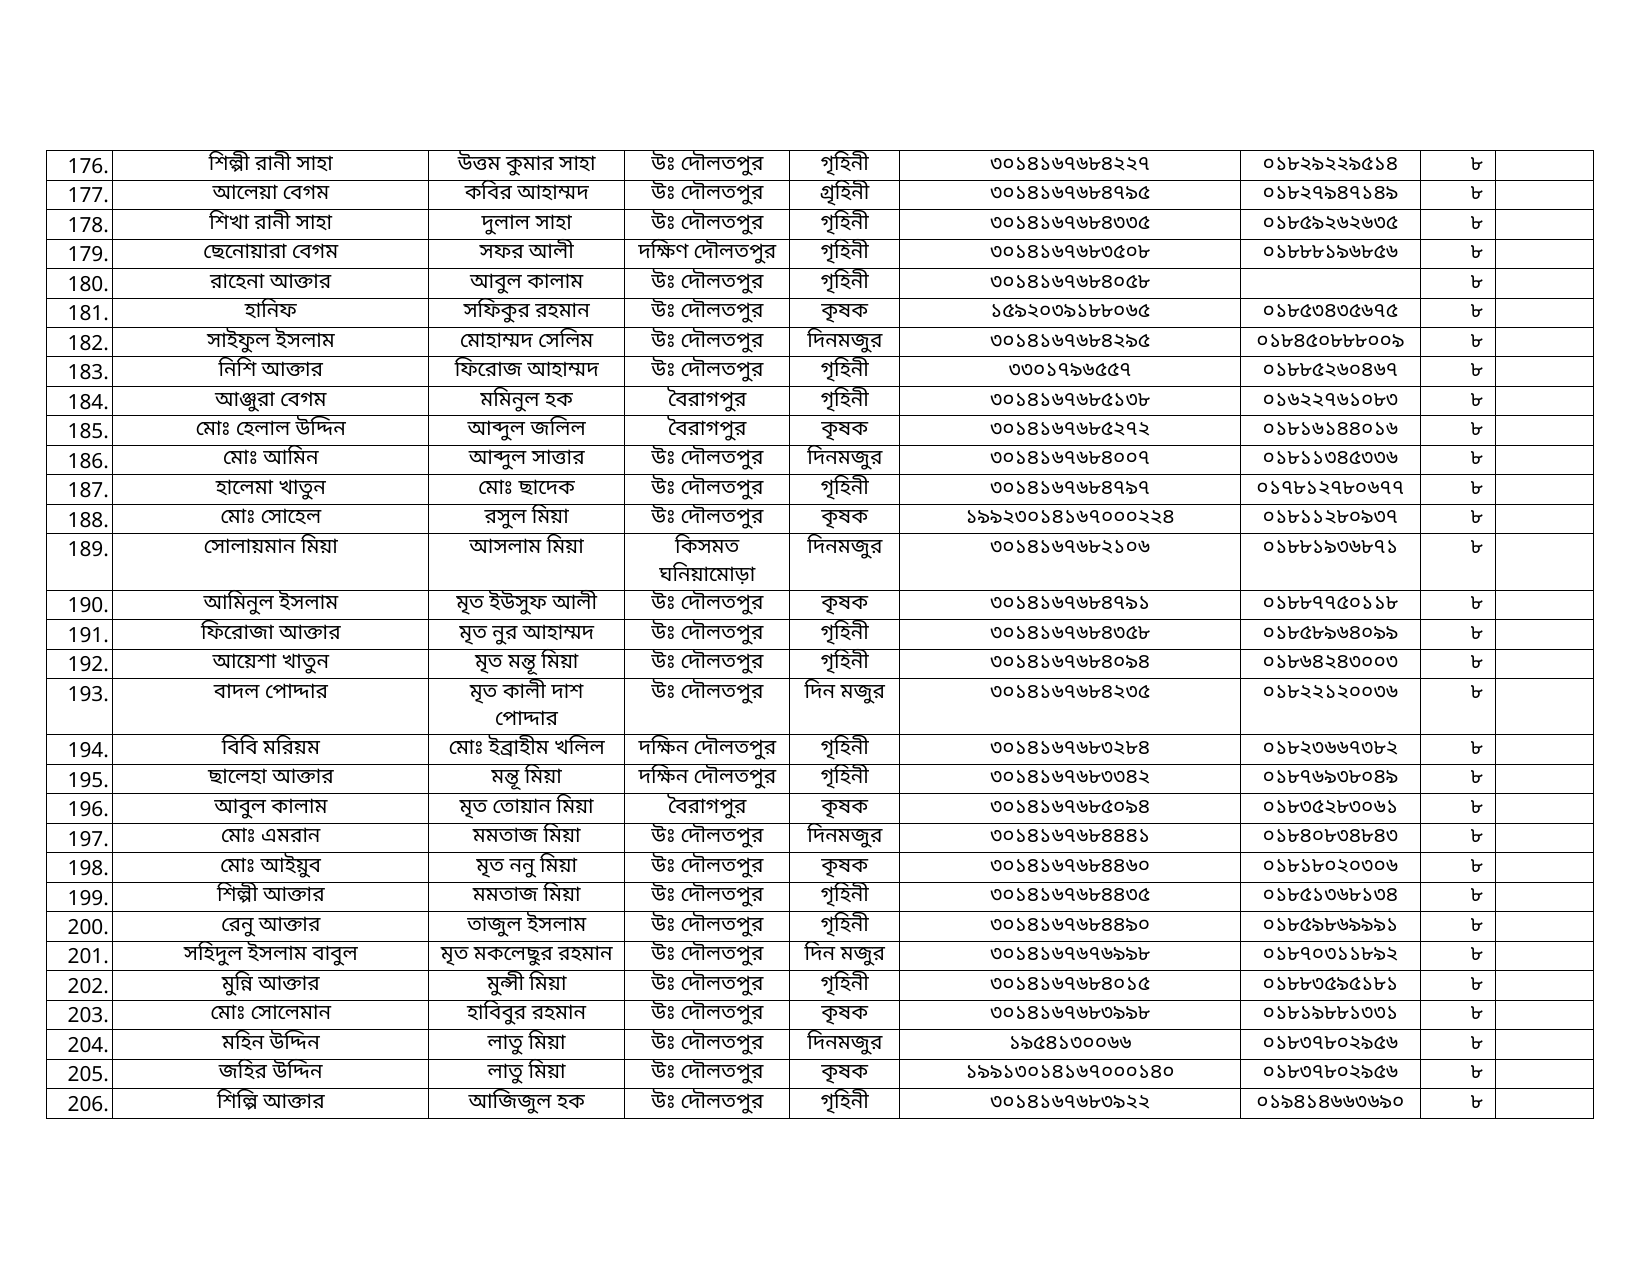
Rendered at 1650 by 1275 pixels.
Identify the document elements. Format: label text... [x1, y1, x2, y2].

table_cell দিনমজুর [790, 328, 899, 356]
table_cell কৃষক [790, 853, 899, 882]
table_cell ৩০১৪১৬৭৬৮৪৪৩৫ [900, 883, 1240, 911]
table_cell ৩০১৪১৬৭৬৮৫২৭২ [900, 416, 1240, 445]
table_cell [1241, 269, 1420, 297]
table_cell ৮ [1421, 971, 1495, 999]
table_cell ০১৮১৯৮৮১৩৩১ [1241, 1001, 1420, 1029]
table_cell [47, 942, 112, 970]
table_cell উঃ দৌলতপুর [625, 679, 789, 734]
table_cell ৩০১৪১৬৭৬৮৪২৩৫ [900, 679, 1240, 734]
table_cell ৮ [1421, 269, 1495, 297]
table_cell ৮ [1421, 942, 1495, 970]
table_cell [1496, 151, 1593, 179]
table_cell [1496, 1001, 1593, 1029]
table_cell ৮ [1421, 853, 1495, 882]
table_cell ০১৮১১৩৪৫৩৩৬ [1241, 446, 1420, 474]
table_cell গৃহিনী [790, 765, 899, 793]
table_cell ৮ [1421, 1060, 1495, 1088]
table_cell [47, 475, 112, 504]
table_cell [1496, 650, 1593, 678]
table_cell শিল্পী রানী সাহা [113, 151, 428, 179]
table_cell কৃষক [790, 505, 899, 533]
table_cell লাতু মিয়া [429, 1030, 624, 1058]
table_cell ০১৮৮৮১৯৬৮৫৬ [1241, 240, 1420, 268]
table_cell উঃ দৌলতপুর [625, 620, 789, 648]
table_cell [1496, 591, 1593, 619]
table_cell গৃহিনী [790, 210, 899, 238]
table_cell গ্রৃহিনী [790, 181, 899, 209]
table_cell ০১৮৫৯৮৬৯৯৯১ [1241, 912, 1420, 941]
table_cell ৮ [1421, 883, 1495, 911]
table_cell মুন্নি আক্তার [113, 971, 428, 999]
table_cell ৩৩০১৭৯৬৫৫৭ [900, 357, 1240, 386]
table_cell ০১৮৪৫০৮৮৮০০৯ [1241, 328, 1420, 356]
table_cell উঃ দৌলতপুর [625, 210, 789, 238]
table_cell ৩০১৪১৬৭৬৮৩৫০৮ [900, 240, 1240, 268]
table_cell মোঃ এমরান [113, 824, 428, 852]
table_cell ৩০১৪১৬৭৬৮৪৭৯৫ [900, 181, 1240, 209]
table_cell আব্দুল সাত্তার [429, 446, 624, 474]
table_cell ৩০১৪১৬৭৬৮৩২৮৪ [900, 735, 1240, 764]
table_cell [47, 679, 112, 734]
table_cell উঃ দৌলতপুর [625, 328, 789, 356]
table_cell মৃত তোয়ান মিয়া [429, 794, 624, 823]
table_cell আলেয়া বেগম [113, 181, 428, 209]
table_cell [1496, 299, 1593, 327]
table_cell [47, 620, 112, 648]
table_cell ০১৮২২১২০০৩৬ [1241, 679, 1420, 734]
table_cell ০১৮৪০৮৩৪৮৪৩ [1241, 824, 1420, 852]
table_cell ৩০১৪১৬৭৬৮৪০৯৪ [900, 650, 1240, 678]
table_cell ০১৮৬৪২৪৩০০৩ [1241, 650, 1420, 678]
table_cell [47, 794, 112, 823]
table_cell [1496, 824, 1593, 852]
table_cell আয়েশা খাতুন [113, 650, 428, 678]
table_cell ৩০১৪১৬৭৬৮৫১৩৮ [900, 387, 1240, 415]
table_cell [47, 505, 112, 533]
table_cell গৃহিনী [790, 269, 899, 297]
table_cell ০১৮৮৫২৬০৪৬৭ [1241, 357, 1420, 386]
table_cell উত্তম কুমার সাহা [429, 151, 624, 179]
table_cell হালেমা খাতুন [113, 475, 428, 504]
table_cell মোঃ আইয়ুব [113, 853, 428, 882]
table_cell ৩০১৪১৬৭৬৮৩৯৯৮ [900, 1001, 1240, 1029]
table_cell ৩০১৪১৬৭৬৮৪৩৩৫ [900, 210, 1240, 238]
table_cell গৃহিনী [790, 1089, 899, 1117]
table_cell ০১৮১৮০২০৩০৬ [1241, 853, 1420, 882]
table_cell [1496, 328, 1593, 356]
table_cell বৈরাগপুর [625, 387, 789, 415]
table_cell [47, 446, 112, 474]
table_cell দিনমজুর [790, 1030, 899, 1058]
table_cell দিনমজুর [790, 534, 899, 589]
table_cell [1496, 942, 1593, 970]
table_cell হানিফ [113, 299, 428, 327]
table_cell মোহাম্মদ সেলিম [429, 328, 624, 356]
table_cell ৮ [1421, 505, 1495, 533]
table_cell উঃ দৌলতপুর [625, 299, 789, 327]
table_cell [47, 534, 112, 589]
table_cell গৃহিনী [790, 971, 899, 999]
table_cell [1496, 1089, 1593, 1117]
table_cell কৃষক [790, 1001, 899, 1029]
table_cell [47, 1089, 112, 1117]
table_cell ০১৮২৭৯৪৭১৪৯ [1241, 181, 1420, 209]
table_cell উঃ দৌলতপুর [625, 883, 789, 911]
table_cell বৈরাগপুর [625, 416, 789, 445]
table_cell [47, 299, 112, 327]
table_cell ৩০১৪১৬৭৬৮৪৪৪১ [900, 824, 1240, 852]
table_cell ৮ [1421, 1089, 1495, 1117]
table_cell [1496, 446, 1593, 474]
table_cell ৩০১৪১৬৭৬৮৪৭৯৭ [900, 475, 1240, 504]
table_cell ০১৯৪১৪৬৬৩৬৯০ [1241, 1089, 1420, 1117]
table_cell ১৫৯২০৩৯১৮৮০৬৫ [900, 299, 1240, 327]
table_cell দিন মজুর [790, 679, 899, 734]
table_cell গৃহিনী [790, 912, 899, 941]
table_cell [47, 416, 112, 445]
table_cell [1496, 794, 1593, 823]
table_cell কৃষক [790, 794, 899, 823]
table_cell ০১৮২৯২২৯৫১৪ [1241, 151, 1420, 179]
table_cell সোলায়মান মিয়া [113, 534, 428, 589]
table_cell [47, 912, 112, 941]
table_cell দক্ষিন দৌলতপুর [625, 765, 789, 793]
table_cell ৮ [1421, 794, 1495, 823]
table_cell [1496, 912, 1593, 941]
table_cell উঃ দৌলতপুর [625, 912, 789, 941]
table_cell [1496, 1030, 1593, 1058]
table_cell কবির আহাম্মদ [429, 181, 624, 209]
table_cell [1496, 620, 1593, 648]
table_cell গৃহিনী [790, 650, 899, 678]
table_cell গৃহিনী [790, 883, 899, 911]
table_cell ৮ [1421, 735, 1495, 764]
table_cell ৮ [1421, 416, 1495, 445]
table_cell আসলাম মিয়া [429, 534, 624, 589]
table_cell রেনু আক্তার [113, 912, 428, 941]
table_cell লাতু মিয়া [429, 1060, 624, 1088]
table_cell ১৯৯২৩০১৪১৬৭০০০২২৪ [900, 505, 1240, 533]
table_cell আঞ্জুরা বেগম [113, 387, 428, 415]
table_cell কিসমত ঘনিয়ামোড়া [625, 534, 789, 589]
table_cell ৩০১৪১৬৭৬৮৪০০৭ [900, 446, 1240, 474]
table_cell শিল্পী আক্তার [113, 883, 428, 911]
table_cell নিশি আক্তার [113, 357, 428, 386]
table_cell মৃত মকলেছুর রহমান [429, 942, 624, 970]
table_cell উঃ দৌলতপুর [625, 824, 789, 852]
table_cell ৮ [1421, 534, 1495, 589]
table_cell ৩০১৪১৬৭৬৮৩৯২২ [900, 1089, 1240, 1117]
table_cell মোঃ আমিন [113, 446, 428, 474]
table_cell বাদল পোদ্দার [113, 679, 428, 734]
table_cell [1496, 679, 1593, 734]
table_cell ৩০১৪১৬৭৬৮২১০৬ [900, 534, 1240, 589]
table_cell গৃহিনী [790, 240, 899, 268]
table_cell ৮ [1421, 299, 1495, 327]
table_cell [1496, 181, 1593, 209]
table_cell উঃ দৌলতপুর [625, 650, 789, 678]
table_cell [47, 357, 112, 386]
table_cell ০১৮২৩৬৬৭৩৮২ [1241, 735, 1420, 764]
table_cell মোঃ সোহেল [113, 505, 428, 533]
table_cell ০১৮৫৯২৬২৬৩৫ [1241, 210, 1420, 238]
table_cell ৮ [1421, 475, 1495, 504]
table_cell উঃ দৌলতপুর [625, 357, 789, 386]
table_cell মোঃ ছাদেক [429, 475, 624, 504]
table_cell দিনমজুর [790, 824, 899, 852]
table_cell উঃ দৌলতপুর [625, 475, 789, 504]
table_cell ০১৮১৬১৪৪০১৬ [1241, 416, 1420, 445]
table_cell দক্ষিণ দৌলতপুর [625, 240, 789, 268]
table_cell ০১৮৮৩৫৯৫১৮১ [1241, 971, 1420, 999]
table_cell জহির উদ্দিন [113, 1060, 428, 1088]
table_cell ০১৮৮১৯৩৬৮৭১ [1241, 534, 1420, 589]
table_cell ০১৮১১২৮০৯৩৭ [1241, 505, 1420, 533]
table_cell মৃত ননু মিয়া [429, 853, 624, 882]
table_cell ৩০১৪১৬৭৬৮৪০৫৮ [900, 269, 1240, 297]
table_cell ০১৮৩৫২৮৩০৬১ [1241, 794, 1420, 823]
table_cell ০১৮৫১৩৬৮১৩৪ [1241, 883, 1420, 911]
table_cell আজিজুল হক [429, 1089, 624, 1117]
table_cell ৮ [1421, 446, 1495, 474]
table_cell ফিরোজ আহাম্মদ [429, 357, 624, 386]
table_cell ৮ [1421, 1030, 1495, 1058]
table_cell মৃত নুর আহাম্মদ [429, 620, 624, 648]
table_cell ছালেহা আক্তার [113, 765, 428, 793]
table_cell [1496, 210, 1593, 238]
table_cell কৃষক [790, 1060, 899, 1088]
table_cell ০১৬২২৭৬১০৮৩ [1241, 387, 1420, 415]
table_cell ফিরোজা আক্তার [113, 620, 428, 648]
table_cell [47, 591, 112, 619]
table_cell ০১৮৭০৩১১৮৯২ [1241, 942, 1420, 970]
table_cell কৃষক [790, 416, 899, 445]
table_cell সহিদুল ইসলাম বাবুল [113, 942, 428, 970]
table_cell উঃ দৌলতপুর [625, 181, 789, 209]
table_cell [47, 387, 112, 415]
table_cell [1496, 387, 1593, 415]
table_cell দিনমজুর [790, 446, 899, 474]
table_cell [1496, 357, 1593, 386]
table_cell [1496, 971, 1593, 999]
table_cell [47, 269, 112, 297]
table_cell ৩০১৪১৬৭৬৮৪৪৯০ [900, 912, 1240, 941]
table_cell [47, 853, 112, 882]
table_cell ৩০১৪১৬৭৬৮৪২৯৫ [900, 328, 1240, 356]
table_cell ০১৭৮১২৭৮০৬৭৭ [1241, 475, 1420, 504]
table_cell ১৯৫৪১৩০০৬৬ [900, 1030, 1240, 1058]
table_cell ৮ [1421, 650, 1495, 678]
table_cell উঃ দৌলতপুর [625, 591, 789, 619]
table_cell রসুল মিয়া [429, 505, 624, 533]
table_cell ৮ [1421, 679, 1495, 734]
table_cell উঃ দৌলতপুর [625, 942, 789, 970]
table_cell উঃ দৌলতপুর [625, 1089, 789, 1117]
table_cell দক্ষিন দৌলতপুর [625, 735, 789, 764]
table_cell [1496, 240, 1593, 268]
table_cell কৃষক [790, 591, 899, 619]
table_cell [47, 210, 112, 238]
table_cell আবুল কালাম [113, 794, 428, 823]
table_cell মৃত মন্তূ মিয়া [429, 650, 624, 678]
table_cell উঃ দৌলতপুর [625, 446, 789, 474]
table_cell মোঃ ইব্রাহীম খলিল [429, 735, 624, 764]
table_cell ৮ [1421, 912, 1495, 941]
table_cell বৈরাগপুর [625, 794, 789, 823]
table_cell ছেনোয়ারা বেগম [113, 240, 428, 268]
table_cell আবুল কালাম [429, 269, 624, 297]
table_cell ৩০১৪১৬৭৬৮৪০১৫ [900, 971, 1240, 999]
table_cell [47, 883, 112, 911]
table_cell [47, 765, 112, 793]
table_cell সফর আলী [429, 240, 624, 268]
table_cell ৮ [1421, 387, 1495, 415]
table_cell [47, 650, 112, 678]
table_cell [1496, 505, 1593, 533]
table_cell ১৯৯১৩০১৪১৬৭০০০১৪০ [900, 1060, 1240, 1088]
table_cell ৮ [1421, 328, 1495, 356]
table_cell [1496, 269, 1593, 297]
table_cell উঃ দৌলতপুর [625, 269, 789, 297]
table_cell ০১৮৫৩৪৩৫৬৭৫ [1241, 299, 1420, 327]
table_cell ৮ [1421, 151, 1495, 179]
table_cell ৮ [1421, 210, 1495, 238]
table_cell গৃহিনী [790, 387, 899, 415]
table_cell [47, 1060, 112, 1088]
table_cell মমতাজ মিয়া [429, 824, 624, 852]
table_cell গৃহিনী [790, 357, 899, 386]
table_cell ০১৮৩৭৮০২৯৫৬ [1241, 1030, 1420, 1058]
table_cell মন্তূ মিয়া [429, 765, 624, 793]
table_cell [1496, 475, 1593, 504]
table_cell ৮ [1421, 620, 1495, 648]
table_cell [47, 1001, 112, 1029]
table_cell বিবি মরিয়ম [113, 735, 428, 764]
table_cell ০১৮৭৬৯৩৮০৪৯ [1241, 765, 1420, 793]
table_cell ৩০১৪১৬৭৬৮৪৩৫৮ [900, 620, 1240, 648]
table_cell ৩০১৪১৬৭৬৮৫০৯৪ [900, 794, 1240, 823]
table_cell মৃত কালী দাশ পোদ্দার [429, 679, 624, 734]
table_cell উঃ দৌলতপুর [625, 1001, 789, 1029]
table_cell উঃ দৌলতপুর [625, 505, 789, 533]
table_cell মুন্সী মিয়া [429, 971, 624, 999]
table_cell আমিনুল ইসলাম [113, 591, 428, 619]
table_cell উঃ দৌলতপুর [625, 1060, 789, 1088]
table_cell উঃ দৌলতপুর [625, 151, 789, 179]
table_cell ৮ [1421, 181, 1495, 209]
table_cell [1496, 765, 1593, 793]
table_cell ৩০১৪১৬৭৬৮৪৭৯১ [900, 591, 1240, 619]
table_cell আব্দুল জলিল [429, 416, 624, 445]
table_cell ৩০১৪১৬৭৬৮৪২২৭ [900, 151, 1240, 179]
table_cell উঃ দৌলতপুর [625, 971, 789, 999]
table_cell [47, 824, 112, 852]
table_cell সফিকুর রহমান [429, 299, 624, 327]
table_cell ৩০১৪১৬৭৬৮৩৩৪২ [900, 765, 1240, 793]
table_cell সাইফুল ইসলাম [113, 328, 428, 356]
table_cell গৃহিনী [790, 475, 899, 504]
table_cell [47, 971, 112, 999]
table_cell ৮ [1421, 765, 1495, 793]
table_cell ৮ [1421, 824, 1495, 852]
table_cell [47, 181, 112, 209]
table_cell [1496, 416, 1593, 445]
table_cell দিন মজুর [790, 942, 899, 970]
table_cell গৃহিনী [790, 151, 899, 179]
table_cell মমতাজ মিয়া [429, 883, 624, 911]
table_cell উঃ দৌলতপুর [625, 1030, 789, 1058]
table_cell শিল্পি আক্তার [113, 1089, 428, 1117]
table_cell উঃ দৌলতপুর [625, 853, 789, 882]
table_cell মোঃ সোলেমান [113, 1001, 428, 1029]
table_cell ৮ [1421, 1001, 1495, 1029]
table_cell মহিন উদ্দিন [113, 1030, 428, 1058]
table_cell গৃহিনী [790, 735, 899, 764]
table_cell দুলাল সাহা [429, 210, 624, 238]
table_cell [47, 735, 112, 764]
table_cell গৃহিনী [790, 620, 899, 648]
table_cell [47, 151, 112, 179]
table_cell তাজুল ইসলাম [429, 912, 624, 941]
table_cell ৮ [1421, 591, 1495, 619]
table_cell ৩০১৪১৬৭৬৭৬৯৯৮ [900, 942, 1240, 970]
table_cell মৃত ইউসুফ আলী [429, 591, 624, 619]
table_cell ৮ [1421, 357, 1495, 386]
table_cell ০১৮৮৭৭৫০১১৮ [1241, 591, 1420, 619]
table_cell [1496, 853, 1593, 882]
table_cell ০১৮৩৭৮০২৯৫৬ [1241, 1060, 1420, 1088]
table_cell [47, 240, 112, 268]
table_cell [47, 328, 112, 356]
table_cell কৃষক [790, 299, 899, 327]
table_cell [1496, 735, 1593, 764]
table_cell [1496, 534, 1593, 589]
table_cell মমিনুল হক [429, 387, 624, 415]
table_cell [1496, 1060, 1593, 1088]
table_cell ৩০১৪১৬৭৬৮৪৪৬০ [900, 853, 1240, 882]
table_cell ০১৮৫৮৯৬৪০৯৯ [1241, 620, 1420, 648]
table_cell [1496, 883, 1593, 911]
table_cell শিখা রানী সাহা [113, 210, 428, 238]
table_cell [47, 1030, 112, 1058]
table_cell রাহেনা আক্তার [113, 269, 428, 297]
table_cell হাবিবুর রহমান [429, 1001, 624, 1029]
table_cell ৮ [1421, 240, 1495, 268]
table_cell মোঃ হেলাল উদ্দিন [113, 416, 428, 445]
